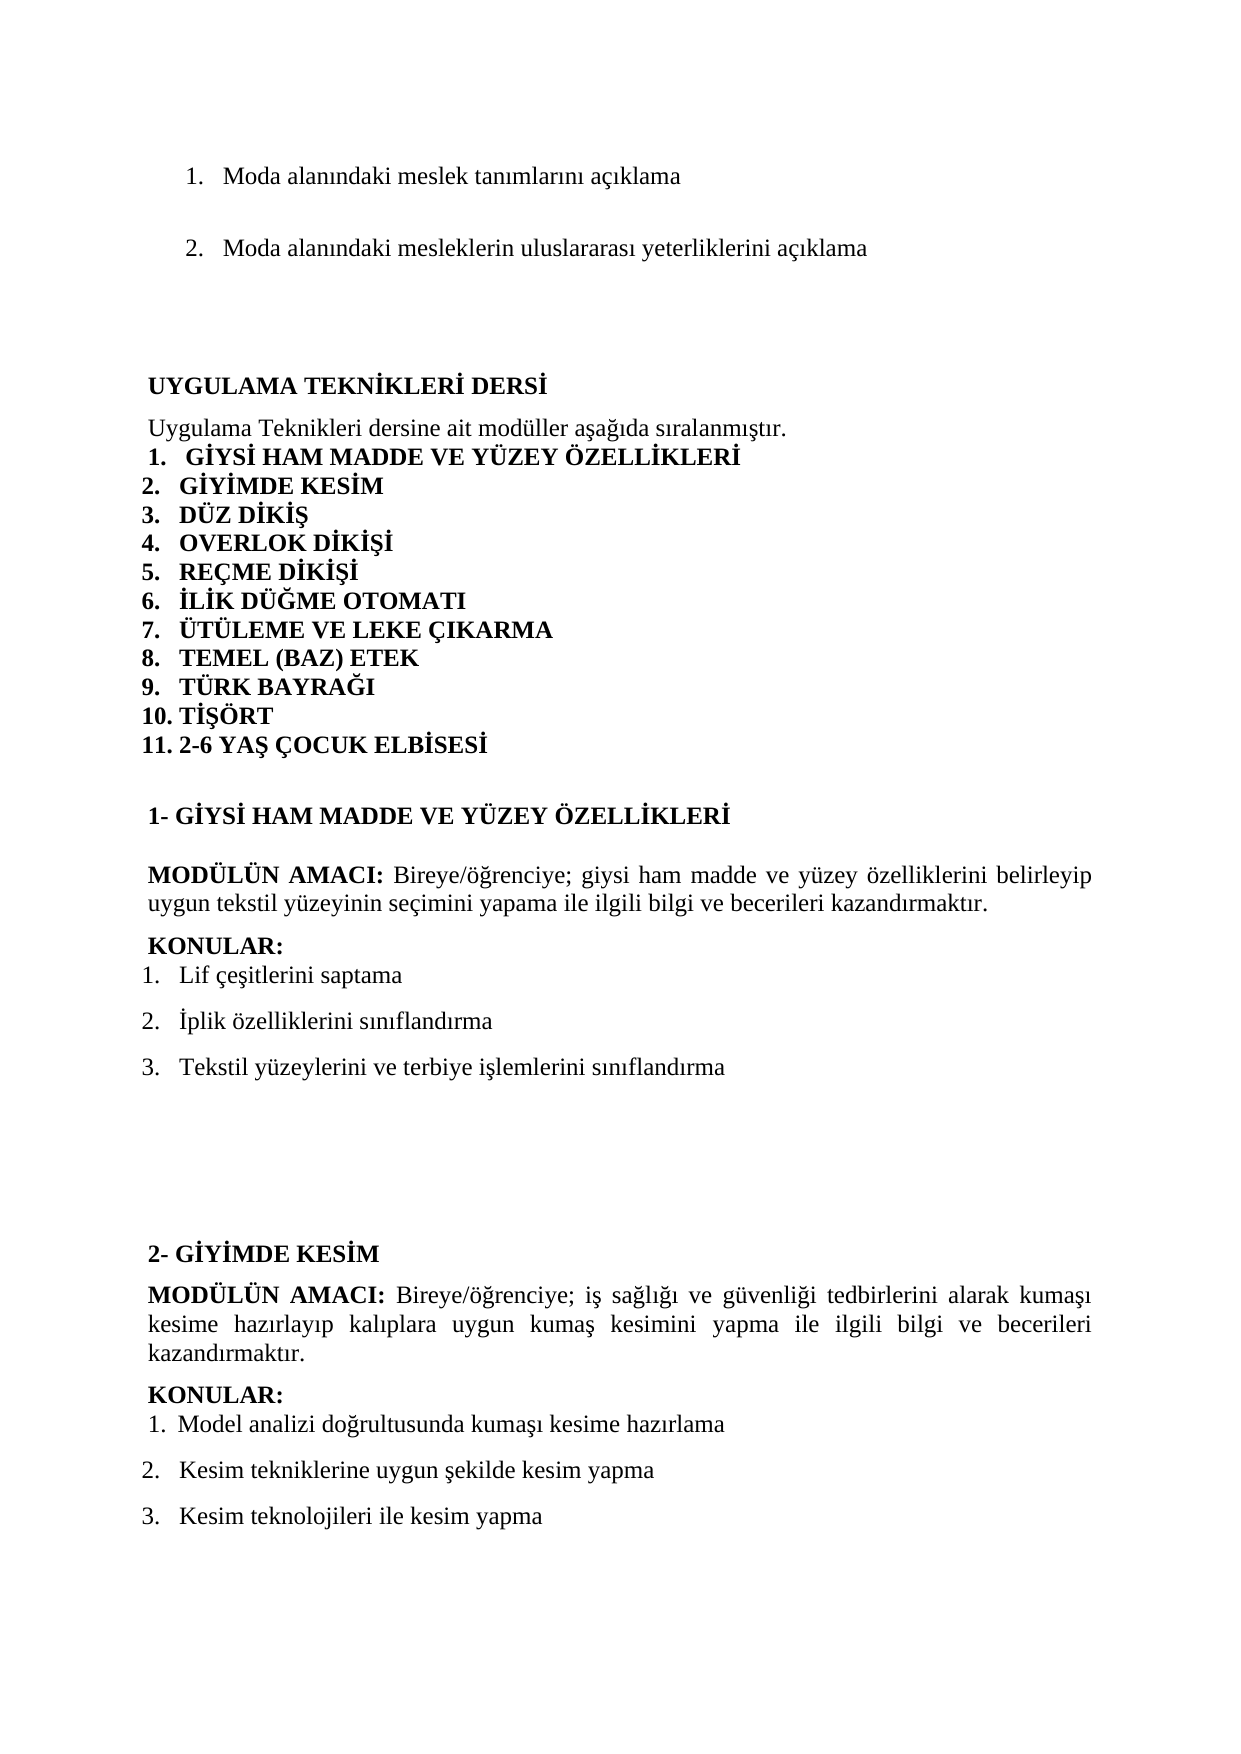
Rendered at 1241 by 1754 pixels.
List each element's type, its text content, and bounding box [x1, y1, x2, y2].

text 1- GİYSİ HAM MADDE VE YÜZEY ÖZELLİKLERİ [148, 801, 1093, 830]
list Kesim tekniklerine uygun şekilde kesim yapma [141, 1455, 1093, 1484]
list REÇME DİKİŞİ [141, 557, 1093, 586]
list OVERLOK DİKİŞİ [141, 528, 1093, 557]
list Lif çeşitlerini saptama [141, 960, 1093, 988]
text 2- GİYİMDE KESİM [148, 1239, 1093, 1268]
text MODÜLÜN AMACI: Bireye/öğrenciye; giysi ham madde ve yüzey özelliklerini belirleyip uygun tekstil yüzeyinin seçimini yapama ile ilgili bilgi ve becerileri kazandırmaktır. [148, 860, 1093, 917]
list TİŞÖRT [141, 701, 1093, 730]
list DÜZ DİKİŞ [141, 500, 1093, 528]
list İplik özelliklerini sınıflandırma [141, 1006, 1093, 1034]
text KONULAR: [148, 1367, 1093, 1409]
list Model analizi doğrultusunda kumaşı kesime hazırlama [148, 1409, 1093, 1438]
list ÜTÜLEME VE LEKE ÇIKARMA [141, 615, 1093, 643]
list İLİK DÜĞME OTOMATI [141, 586, 1093, 615]
list Moda alanındaki mesleklerin uluslararası yeterliklerini açıklama [185, 219, 1093, 262]
text MODÜLÜN AMACI: Bireye/öğrenciye; iş sağlığı ve güvenliği tedbirlerini alarak kumaşı kesime hazırlayıp kalıplara uygun kumaş kesimini yapma ile ilgili bilgi ve becerileri kazandırmaktır. [148, 1281, 1093, 1367]
list Tekstil yüzeylerini ve terbiye işlemlerini sınıflandırma [141, 1052, 1093, 1080]
text UYGULAMA TEKNİKLERİ DERSİ Uygulama Teknikleri dersine ait modüller aşağıda sıralanmıştır. [148, 357, 1093, 442]
list GİYİMDE KESİM [141, 471, 1093, 500]
text KONULAR: [148, 917, 1093, 960]
list Kesim teknolojileri ile kesim yapma [141, 1501, 1093, 1530]
list 2-6 YAŞ ÇOCUK ELBİSESİ [141, 730, 1093, 758]
list GİYSİ HAM MADDE VE YÜZEY ÖZELLİKLERİ [148, 442, 1093, 471]
list TEMEL (BAZ) ETEK [141, 643, 1093, 672]
list Moda alanındaki meslek tanımlarını açıklama [185, 148, 1093, 190]
list TÜRK BAYRAĞI [141, 672, 1093, 701]
